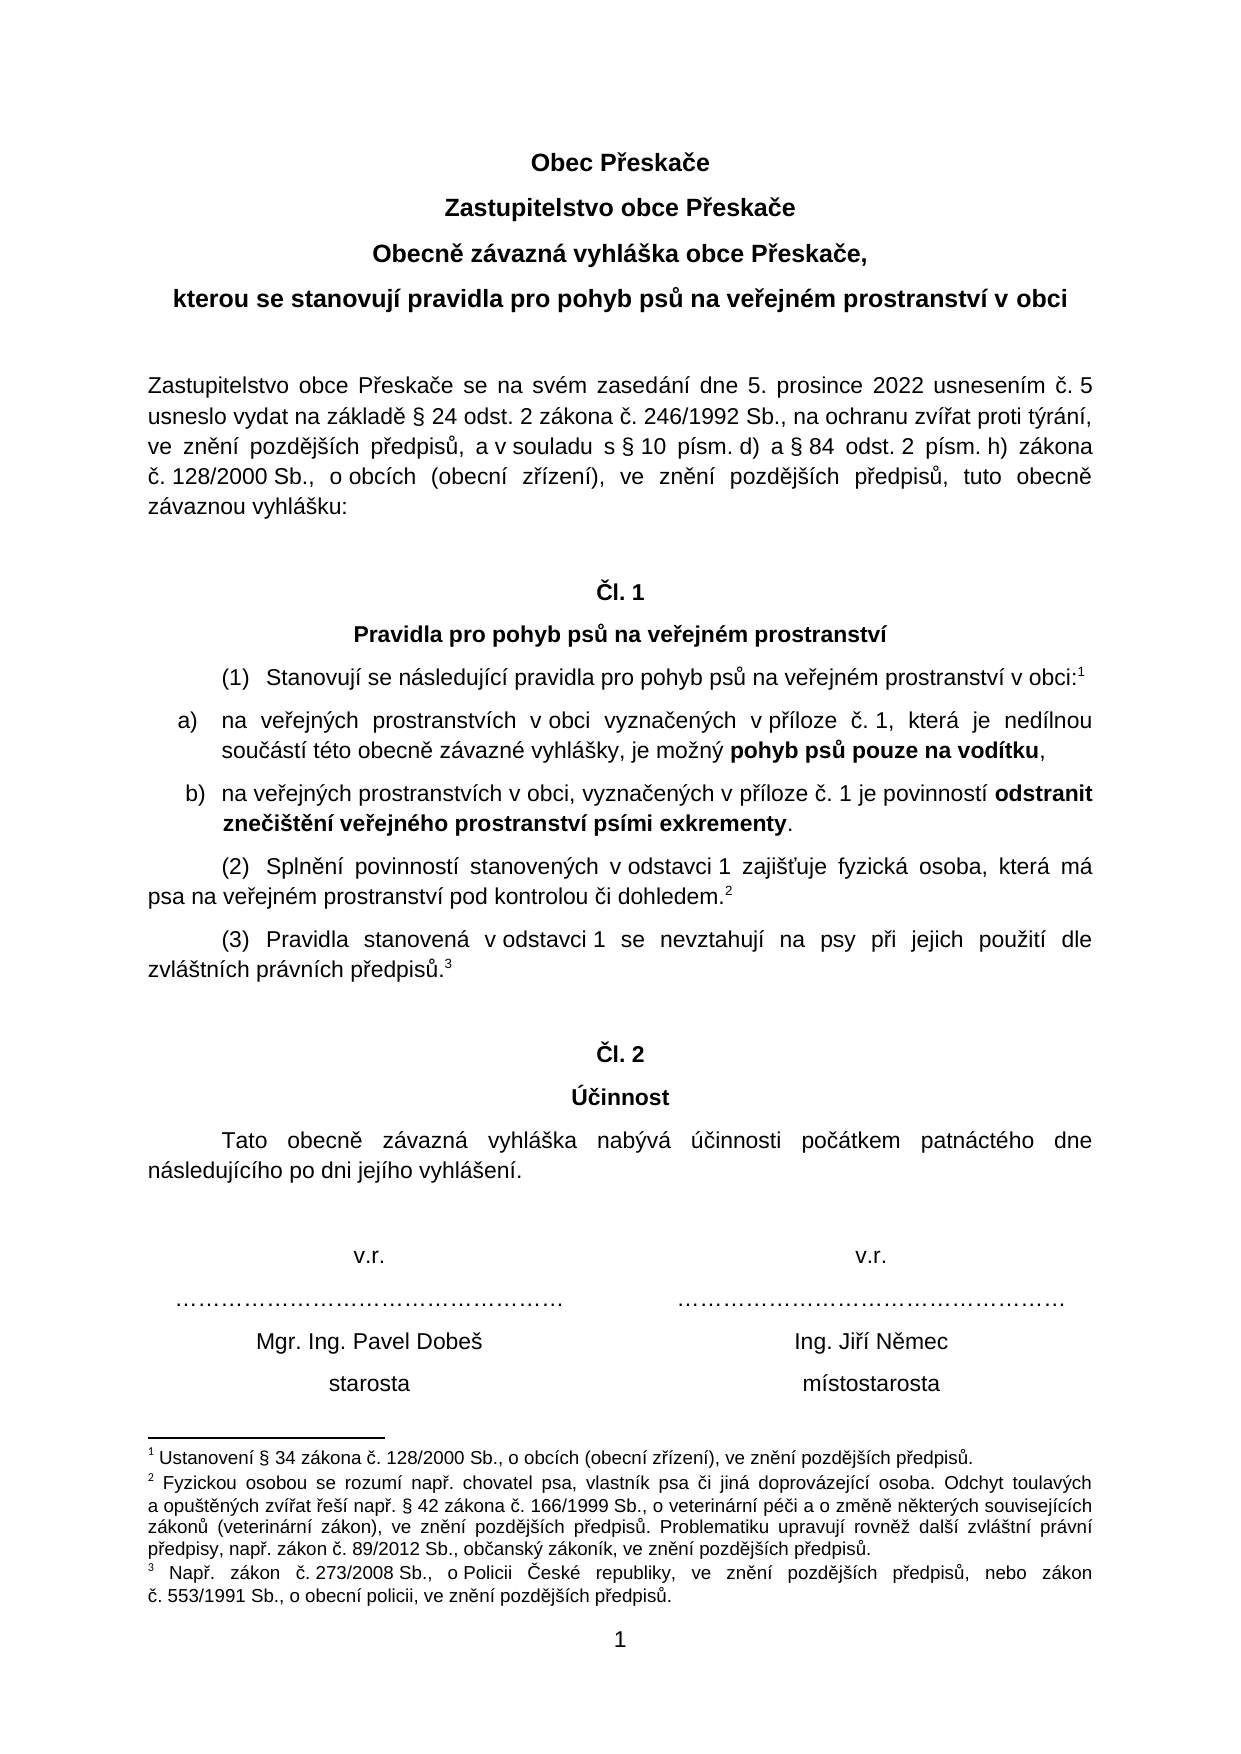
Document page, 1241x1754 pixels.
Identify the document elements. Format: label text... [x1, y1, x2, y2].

text …………………………………………… …………………………………………… [148, 1285, 1093, 1311]
text Obecně závazná vyhláška obce Přeskače, [148, 239, 1093, 267]
text starosta místostarosta [148, 1370, 1093, 1397]
text Obec Přeskače [148, 148, 1093, 176]
list Splnění povinností stanovených v odstavci 1 zajišťuje fyzická osoba, která má psa na veřejném prostranství pod kontrolou či dohledem. [148, 853, 1093, 909]
text Pravidla pro pohyb psů na veřejném prostranství [148, 621, 1093, 648]
text kterou se stanovují pravidla pro pohyb psů na veřejném prostranství v obci [148, 284, 1093, 313]
list Stanovují se následující pravidla pro pohyb psů na veřejném prostranství v obci: [148, 664, 1093, 690]
text Zastupitelstvo obce Přeskače [148, 193, 1093, 222]
text Čl. 2 [148, 1041, 1093, 1067]
text Čl. 1 [148, 579, 1093, 605]
list na veřejných prostranstvích v obci vyznačených v příloze č. 1, která je nedílnou součástí této obecně závazné vyhlášky, je možný pohyb psů pouze na vodítku, [177, 707, 1093, 763]
list na veřejných prostranstvích v obci, vyznačených v příloze č. 1 je povinností odstranit znečištění veřejného prostranství psími exkrementy. [185, 780, 1093, 836]
text Účinnost [148, 1084, 1093, 1110]
text Mgr. Ing. Pavel Dobeš Ing. Jiří Němec [148, 1328, 1093, 1354]
text Zastupitelstvo obce Přeskače se na svém zasedání dne 5. prosince 2022 usnesením č. 5 usneslo vydat na základě § 24 odst. 2 zákona č. 246/1992 Sb., na ochranu zvířat proti týrání, ve znění pozdějších předpisů, a v souladu s § 10 písm. d) a § 84 odst. 2 písm. h) zákona č. 128/2000 Sb., o obcích (obecní zřízení), ve znění pozdějších předpisů, tuto obecně závaznou vyhlášku: [148, 372, 1093, 519]
list Pravidla stanovená v odstavci 1 se nevztahují na psy při jejich použití dle zvláštních právních předpisů. [148, 926, 1093, 982]
text v.r. v.r. [148, 1242, 1093, 1268]
text Tato obecně závazná vyhláška nabývá účinnosti počátkem patnáctého dne následujícího po dni jejího vyhlášení. [148, 1127, 1093, 1183]
